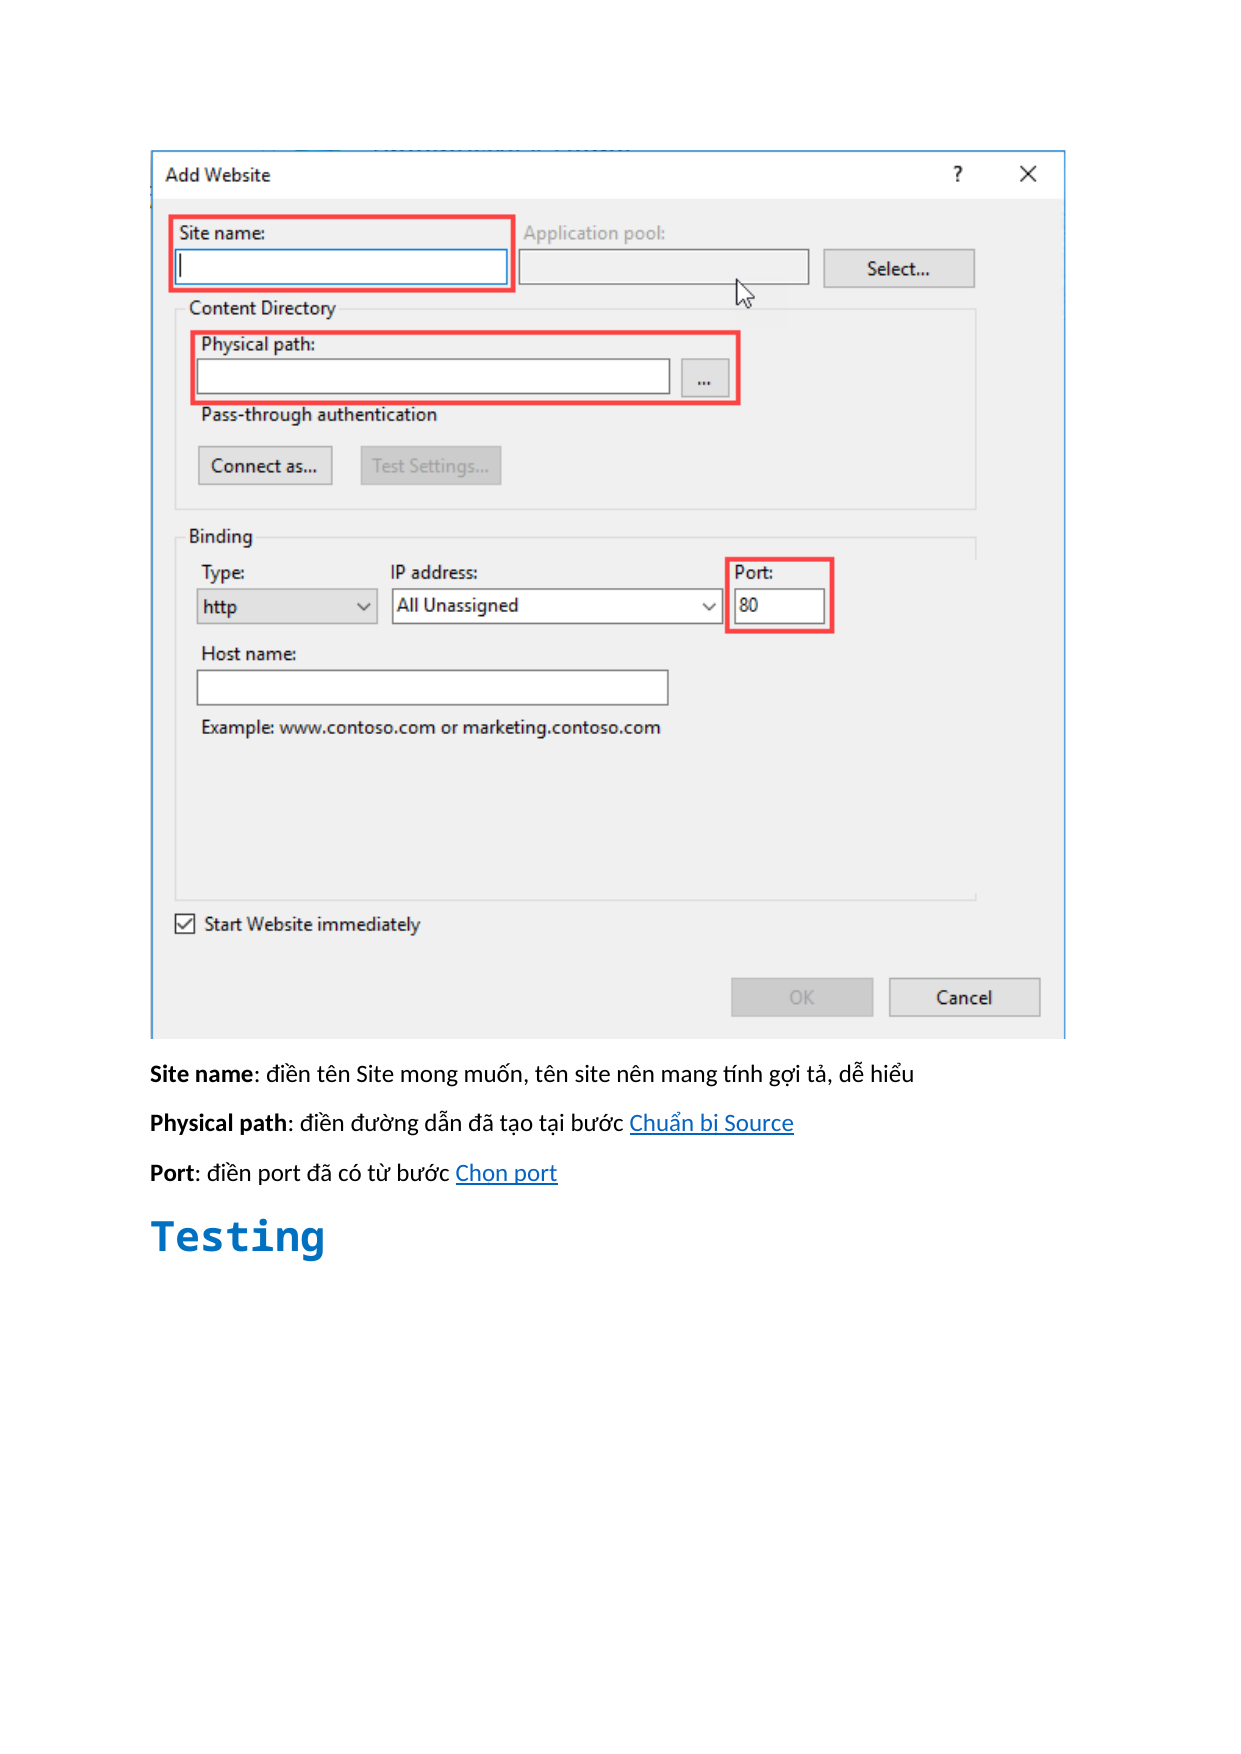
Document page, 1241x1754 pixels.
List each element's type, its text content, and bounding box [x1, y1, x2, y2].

text Port: điền port đã có từ bước Chọn port [150, 1157, 1090, 1187]
picture [150, 150, 1066, 1039]
text Physical path: điền đường dẫn đã tạo tại bước Chuẩn bị Source [150, 1107, 1090, 1138]
text Site name: điền tên Site mong muốn, tên site nên mang tính gợi tả, dễ hiểu [150, 1058, 1090, 1088]
subtitle Testing [150, 1207, 1090, 1263]
